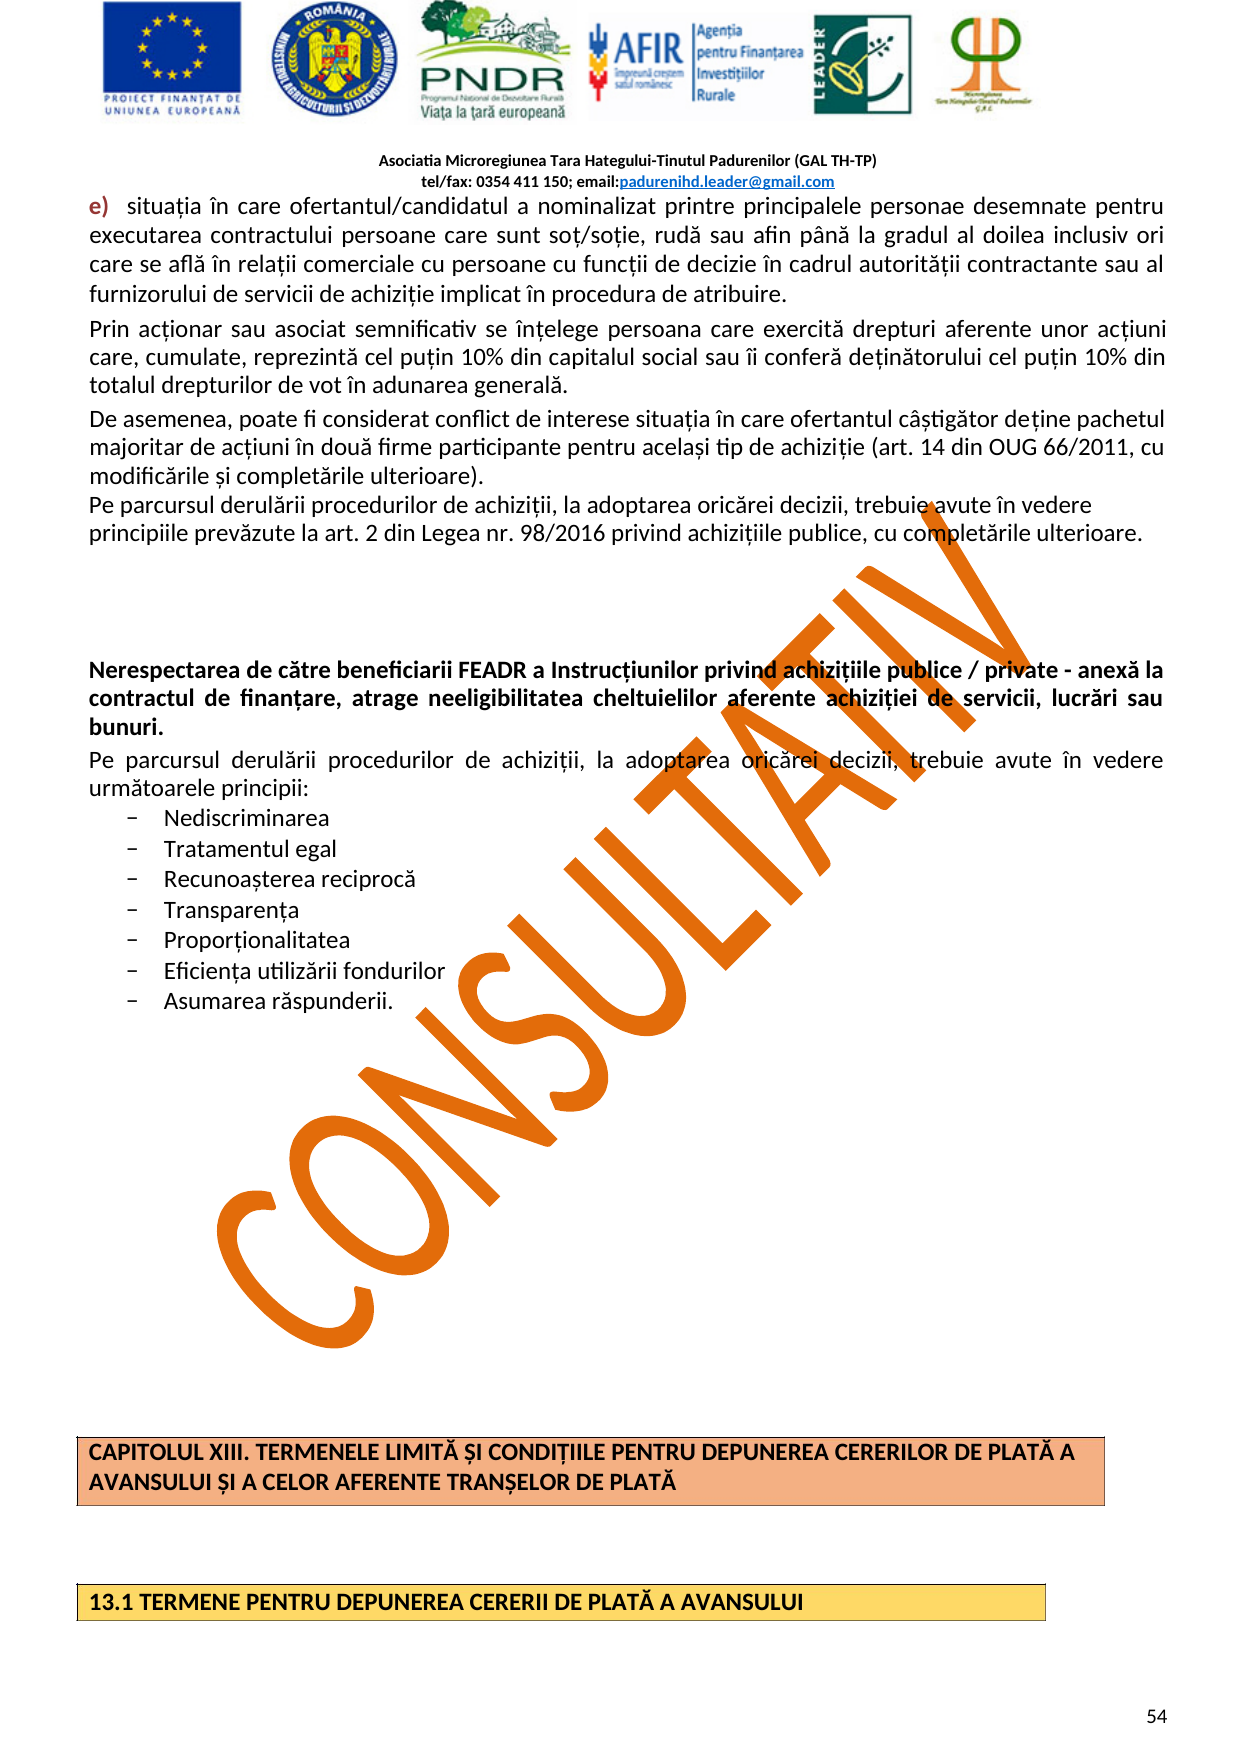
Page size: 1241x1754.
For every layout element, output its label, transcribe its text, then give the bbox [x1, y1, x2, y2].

picture [88, 0, 1041, 125]
list Nediscriminarea [126, 802, 1167, 833]
text Nerespectarea de către beneficiarii FEADR a Instrucţiunilor privind achiziţiile publice / private - anexă la contractul de finanţare, atrage neeligibilitatea cheltuielilor aferente achiziţiei de servicii, lucrări sau bunuri. [89, 656, 1165, 741]
list Proporţionalitatea [126, 924, 1167, 955]
list Recunoaşterea reciprocă [126, 863, 1167, 894]
text Pe parcursul derulării procedurilor de achiziţii, la adoptarea oricărei decizii, trebuie avute în vedere următoarele principii: [89, 747, 1165, 802]
list situaţia în care ofertantul/candidatul a nominalizat printre principalele personae desemnate pentru executarea contractului persoane care sunt soţ/soţie, rudă sau afin până la gradul al doilea inclusiv ori care se află în relaţii comerciale cu persoane cu funcţii de decizie în cadrul autorităţii contractante sau al furnizorului de servicii de achiziţie implicat în procedura de atribuire. [89, 191, 1165, 308]
picture [76, 1583, 1046, 1621]
picture [76, 1436, 1105, 1506]
text De asemenea, poate fi considerat conflict de interese situația în care ofertantul câştigător deţine pachetul majoritar de acţiuni în două firme participante pentru acelaşi tip de achiziţie (art. 14 din OUG 66/2011, cu modificările și completările ulterioare). [89, 405, 1165, 491]
list Transparenţa [126, 894, 1167, 924]
list Asumarea răspunderii. [126, 986, 1167, 1016]
list Tratamentul egal [126, 833, 1167, 863]
text Pe parcursul derulării procedurilor de achiziţii, la adoptarea oricărei decizii, trebuie avute în vedere principiile prevăzute la art. 2 din Legea nr. 98/2016 privind achizițiile publice, cu completările ulterioare. [89, 491, 1165, 548]
text Prin acţionar sau asociat semnificativ se înţelege persoana care exercită drepturi aferente unor acţiuni care, cumulate, reprezintă cel puţin 10% din capitalul social sau îi conferă deţinătorului cel puţin 10% din totalul drepturilor de vot în adunarea generală. [89, 314, 1167, 400]
list Eficienţa utilizării fondurilor [126, 955, 1167, 986]
